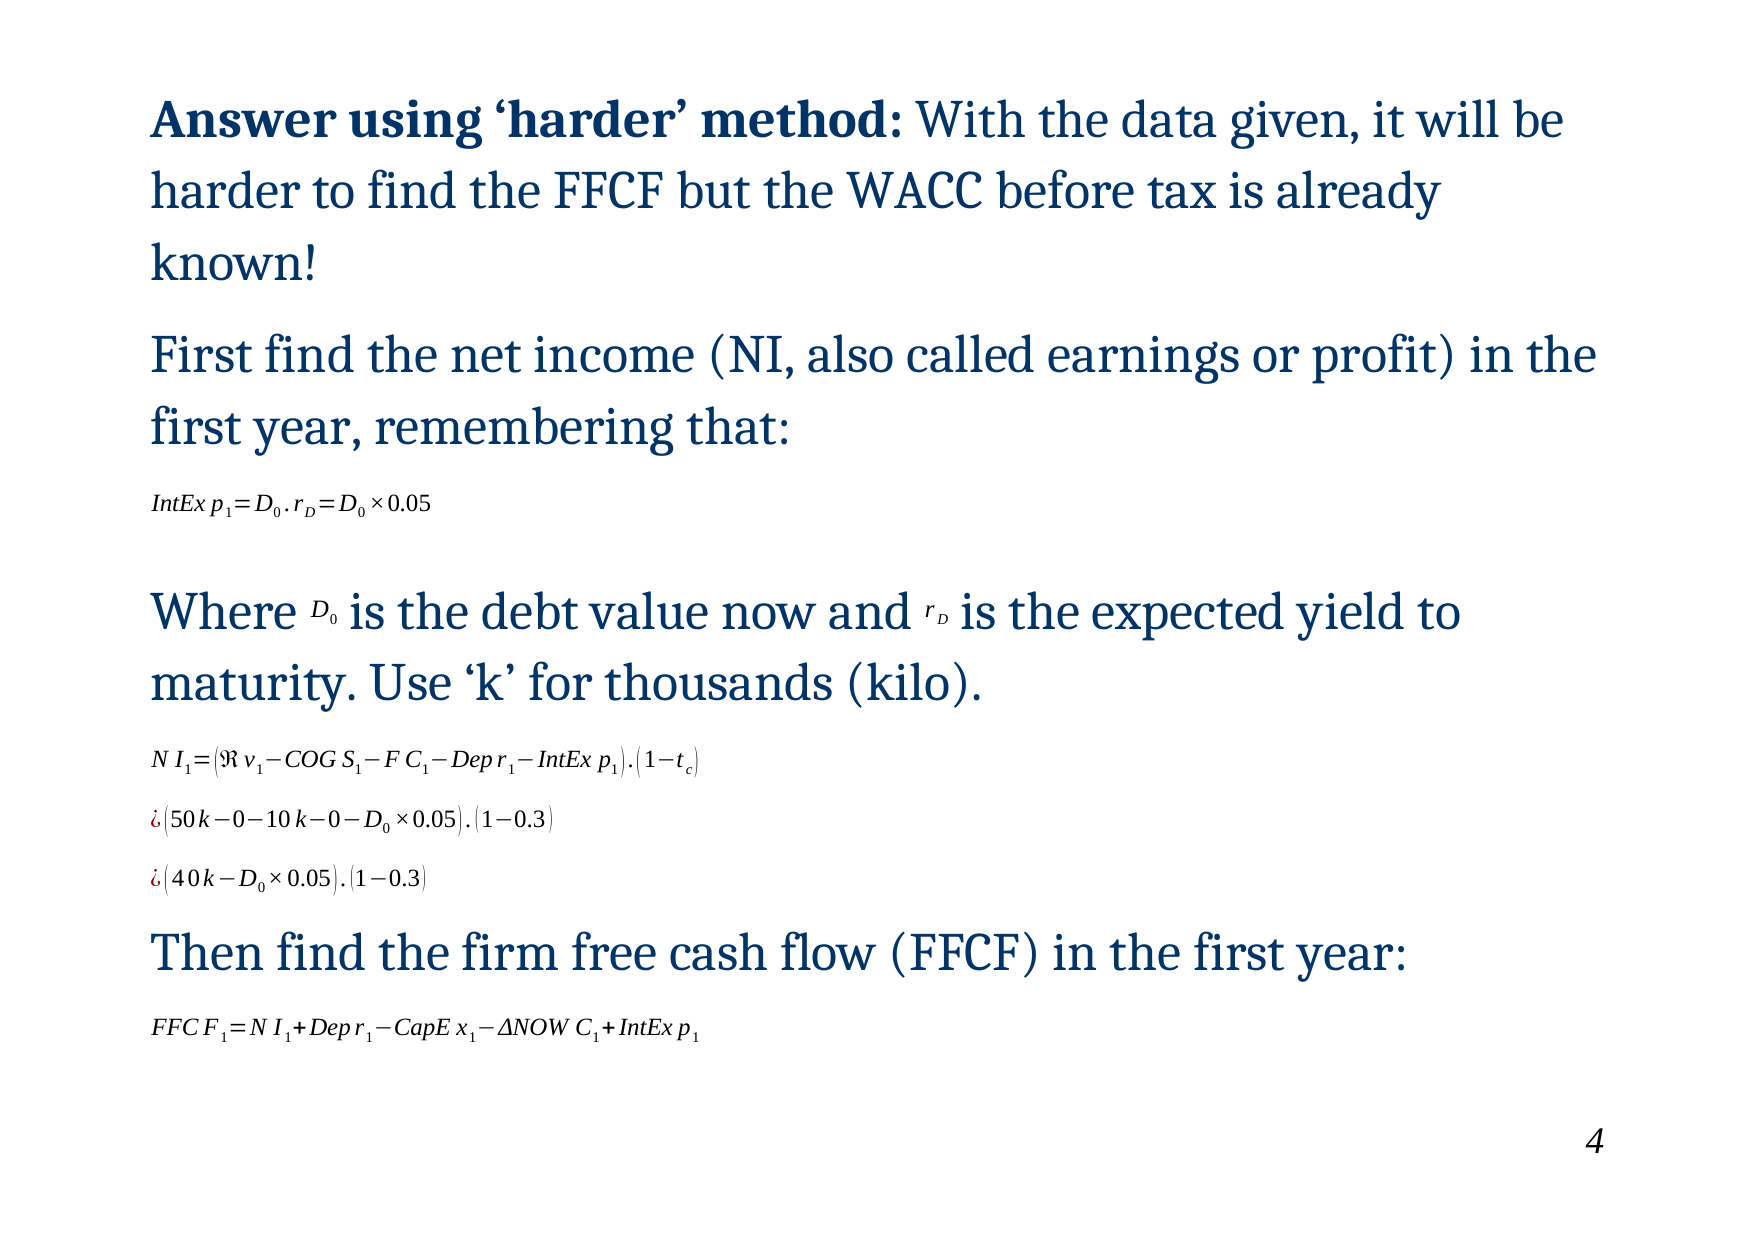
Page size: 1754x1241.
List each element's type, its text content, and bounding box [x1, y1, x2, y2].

text First find the net income (NI, also called earnings or profit) in the first year, remembering that: [150, 324, 1604, 458]
text Then find the firm free cash flow (FFCF) in the first year: [150, 922, 1604, 984]
text Where is the debt value now and is the expected yield to maturity. Use ‘k’ for thousands (kilo). [150, 581, 1604, 714]
text Answer using ‘harder’ method: With the data given, it will be harder to find the FFCF but the WACC before tax is already known! [150, 89, 1604, 294]
